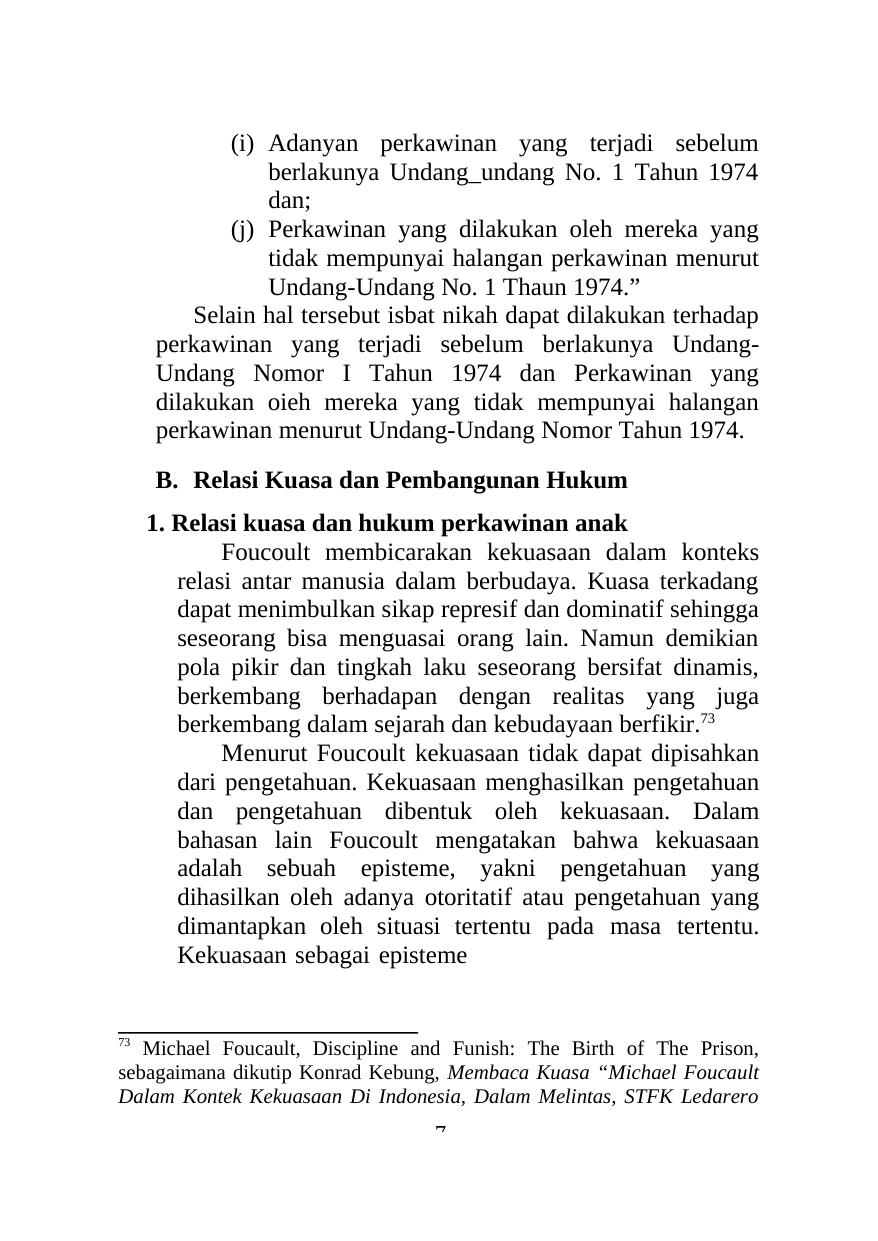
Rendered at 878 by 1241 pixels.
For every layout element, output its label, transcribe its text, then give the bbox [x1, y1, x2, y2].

list Perkawinan yang dilakukan oleh mereka yang tidak mempunyai halangan perkawinan menurut Undang-Undang No. 1 Thaun 1974.” [231, 214, 759, 301]
subtitle Relasi Kuasa dan Pembangunan Hukum [155, 465, 829, 494]
text Menurut Foucoult kekuasaan tidak dapat dipisahkan dari pengetahuan. Kekuasaan menghasilkan pengetahuan dan pengetahuan dibentuk oleh kekuasaan. Dalam bahasan lain Foucoult mengatakan bahwa kekuasaan adalah sebuah episteme, yakni pengetahuan yang dihasilkan oleh adanya otoritatif atau pengetahuan yang dimantapkan oleh situasi tertentu pada masa tertentu. Kekuasaan sebagai episteme [177, 738, 759, 968]
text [118, 1036, 759, 1108]
text Selain hal tersebut isbat nikah dapat dilakukan terhadap perkawinan yang terjadi sebelum berlakunya Undang- Undang Nomor I Tahun 1974 dan Perkawinan yang dilakukan oieh mereka yang tidak mempunyai halangan perkawinan menurut Undang-Undang Nomor Tahun 1974. [156, 301, 759, 444]
text Foucoult membicarakan kekuasaan dalam konteks relasi antar manusia dalam berbudaya. Kuasa terkadang dapat menimbulkan sikap represif dan dominatif sehingga seseorang bisa menguasai orang lain. Namun demikian pola pikir dan tingkah laku seseorang bersifat dinamis, berkembang berhadapan dengan realitas yang juga berkembang dalam sejarah dan kebudayaan berfikir.73 [177, 537, 759, 738]
list Adanyan perkawinan yang terjadi sebelum berlakunya Undang_undang No. 1 Tahun 1974 dan; [231, 128, 759, 214]
list Relasi kuasa dan hukum perkawinan anak [146, 508, 829, 537]
